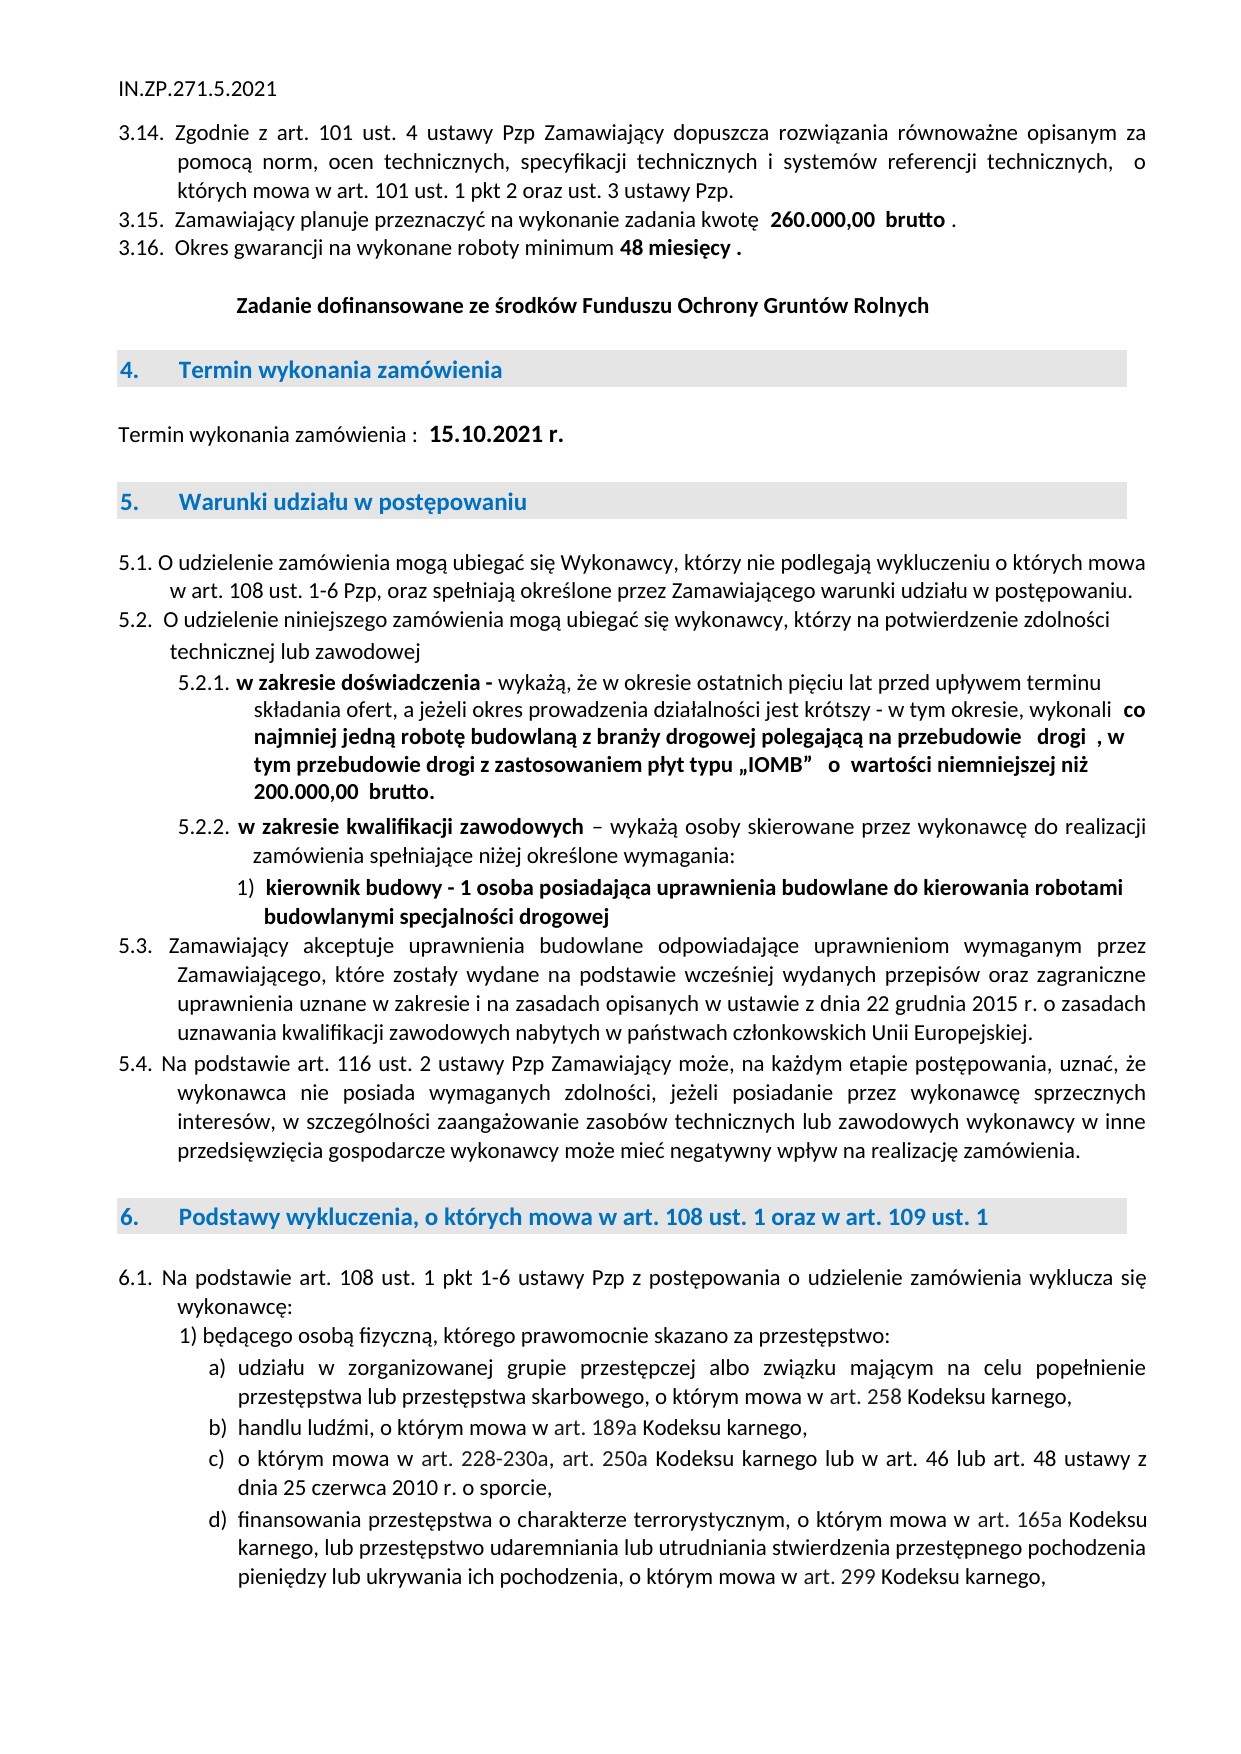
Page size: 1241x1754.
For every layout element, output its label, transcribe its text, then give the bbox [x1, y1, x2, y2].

text 5.2.1. w zakresie doświadczenia - wykażą, że w okresie ostatnich pięciu lat przed upływem terminu składania ofert, a jeżeli okres prowadzenia działalności jest krótszy - w tym okresie, wykonali co najmniej jedną robotę budowlaną z branży drogowej polegającą na przebudowie drogi , w tym przebudowie drogi z zastosowaniem płyt typu „IOMB” o wartości niemniejszej niż 200.000,00 brutto. [178, 668, 1152, 806]
text 5.2. O udzielenie niniejszego zamówienia mogą ubiegać się wykonawcy, którzy na potwierdzenie zdolności [118, 605, 1148, 633]
text budowlanymi specjalności drogowej [119, 902, 1148, 930]
list finansowania przestępstwa o charakterze terrorystycznym, o którym mowa w art. 165a Kodeksu karnego, lub przestępstwo udaremniania lub utrudniania stwierdzenia przestępnego pochodzenia pieniędzy lub ukrywania ich pochodzenia, o którym mowa w art. 299 Kodeksu karnego, [208, 1505, 1148, 1590]
text w art. 108 ust. 1-6 Pzp, oraz spełniają określone przez Zamawiającego warunki udziału w postępowaniu. [118, 577, 1148, 604]
text 5.1. O udzielenie zamówienia mogą ubiegać się Wykonawcy, którzy nie podlegają wykluczeniu o których mowa [118, 548, 1148, 576]
text 5.3. Zamawiający akceptuje uprawnienia budowlane odpowiadające uprawnieniom wymaganym przez Zamawiającego, które zostały wydane na podstawie wcześniej wydanych przepisów oraz zagraniczne uprawnienia uznane w zakresie i na zasadach opisanych w ustawie z dnia 22 grudnia 2015 r. o zasadach uznawania kwalifikacji zawodowych nabytych w państwach członkowskich Unii Europejskiej. [118, 931, 1148, 1046]
text 5.4. Na podstawie art. 116 ust. 2 ustawy Pzp Zamawiający może, na każdym etapie postępowania, uznać, że wykonawca nie posiada wymaganych zdolności, jeżeli posiadanie przez wykonawcę sprzecznych interesów, w szczególności zaangażowanie zasobów technicznych lub zawodowych wykonawcy w inne przedsięwzięcia gospodarcze wykonawcy może mieć negatywny wpływ na realizację zamówienia. [118, 1049, 1148, 1164]
table_header 5. [117, 482, 179, 519]
text 6.1. Na podstawie art. 108 ust. 1 pkt 1-6 ustawy Pzp z postępowania o udzielenie zamówienia wyklucza się wykonawcę: [118, 1263, 1148, 1320]
text 3.16. Okres gwarancji na wykonane roboty minimum 48 miesięcy . [118, 233, 1148, 262]
list handlu ludźmi, o którym mowa w art. 189a Kodeksu karnego, [208, 1413, 1148, 1441]
text 3.15. Zamawiający planuje przeznaczyć na wykonanie zadania kwotę 260.000,00 brutto . [118, 205, 1148, 233]
list kierownik budowy - 1 osoba posiadająca uprawnienia budowlane do kierowania robotami [236, 873, 1148, 901]
list udziału w zorganizowanej grupie przestępczej albo związku mającym na celu popełnienie przestępstwa lub przestępstwa skarbowego, o którym mowa w art. 258 Kodeksu karnego, [208, 1353, 1148, 1410]
table_header 6. [117, 1198, 179, 1234]
text 1) będącego osobą fizyczną, którego prawomocnie skazano za przestępstwo: [179, 1322, 1148, 1349]
list o którym mowa w art. 228-230a, art. 250a Kodeksu karnego lub w art. 46 lub art. 48 ustawy z dnia 25 czerwca 2010 r. o sporcie, [208, 1444, 1148, 1501]
table_header 4. [117, 350, 179, 387]
text 5.2.2. w zakresie kwalifikacji zawodowych – wykażą osoby skierowane przez wykonawcę do realizacji zamówienia spełniające niżej określone wymagania: [178, 812, 1148, 869]
text 3.14. Zgodnie z art. 101 ust. 4 ustawy Pzp Zamawiający dopuszcza rozwiązania równoważne opisanym za pomocą norm, ocen technicznych, specyfikacji technicznych i systemów referencji technicznych, o których mowa w art. 101 ust. 1 pkt 2 oraz ust. 3 ustawy Pzp. [118, 118, 1148, 204]
table_header Termin wykonania zamówienia [179, 350, 1127, 387]
text Termin wykonania zamówienia : 15.10.2021 r. [118, 418, 1148, 449]
table_header Podstawy wykluczenia, o których mowa w art. 108 ust. 1 oraz w art. 109 ust. 1 [179, 1198, 1127, 1234]
text technicznej lub zawodowej [118, 637, 1148, 665]
text Zadanie dofinansowane ze środków Funduszu Ochrony Gruntów Rolnych [118, 291, 1148, 319]
table_header Warunki udziału w postępowaniu [179, 482, 1127, 519]
